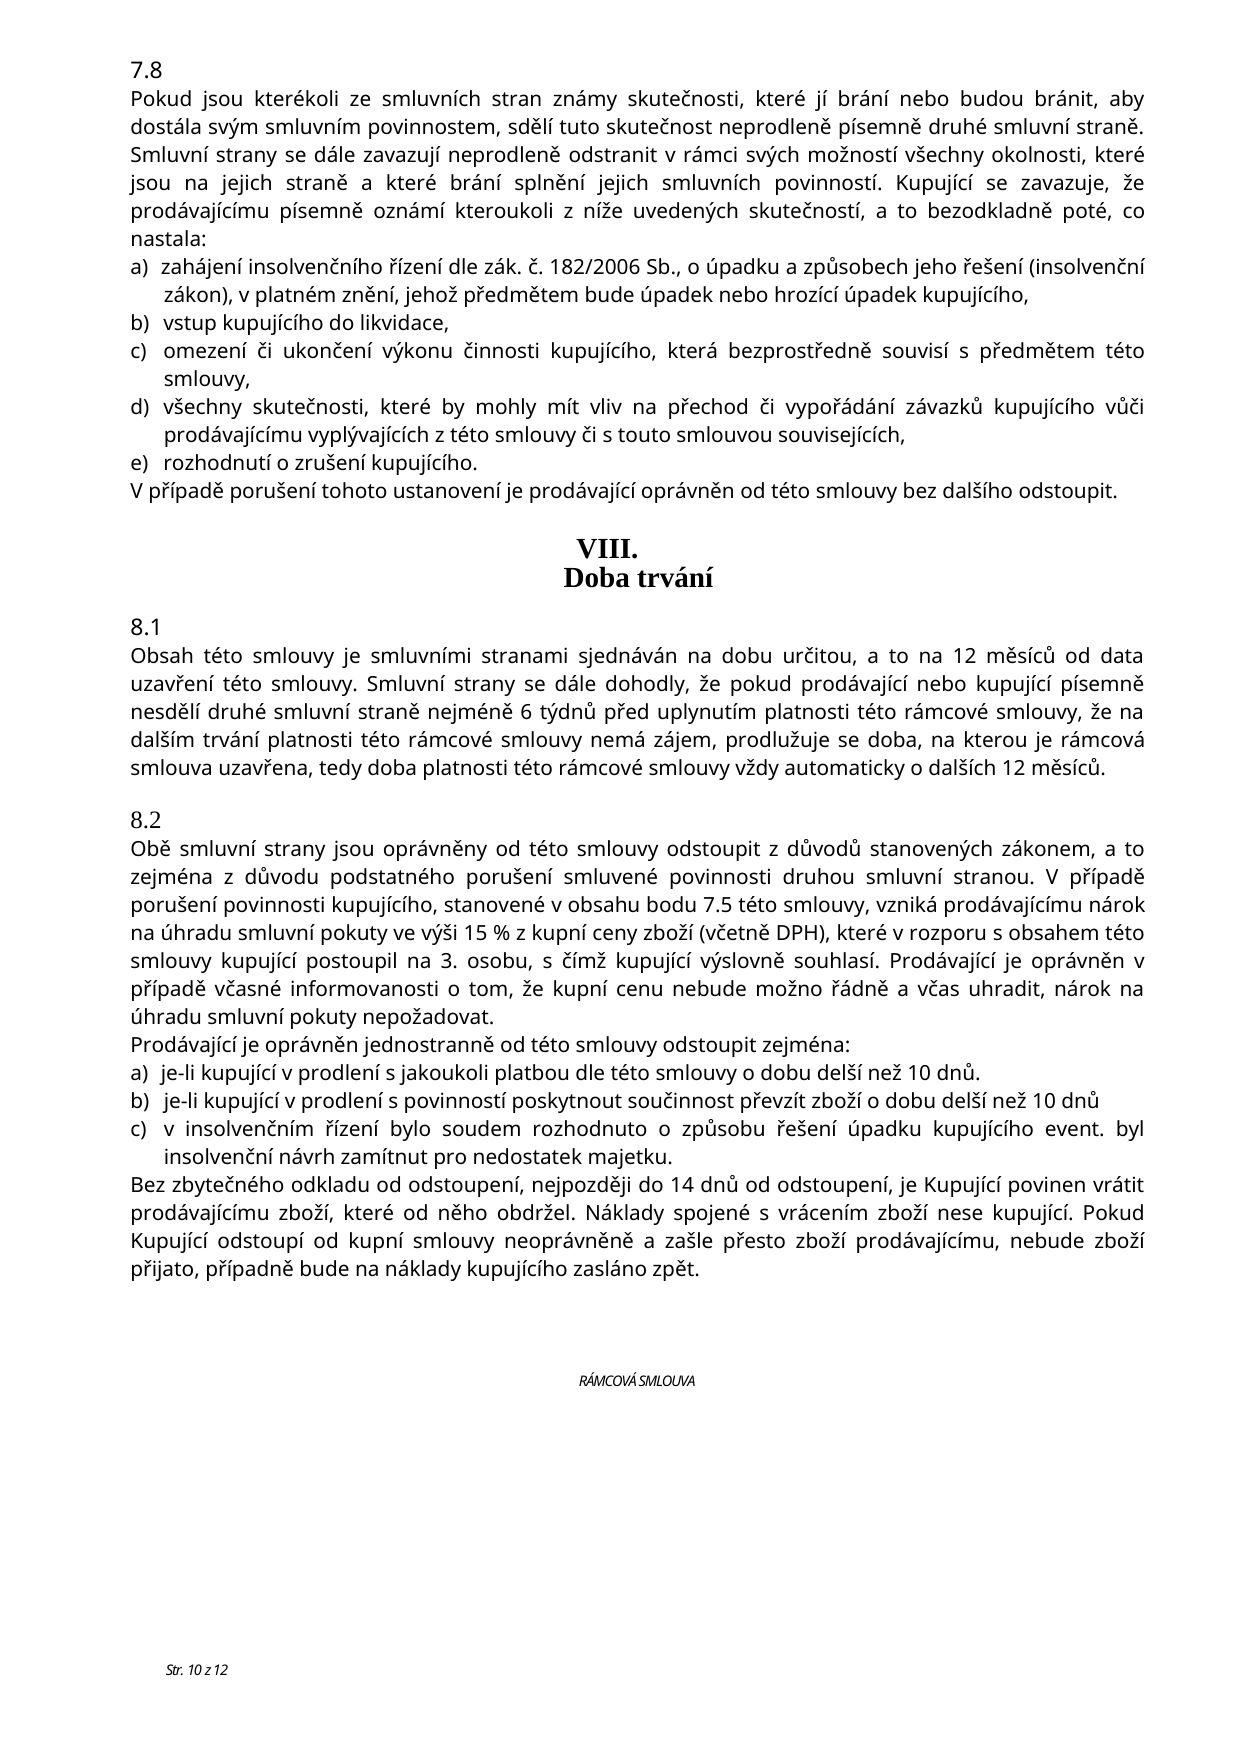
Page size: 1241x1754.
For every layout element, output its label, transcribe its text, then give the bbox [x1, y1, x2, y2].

text Pokud jsou kterékoli ze smluvních stran známy skutečnosti, které jí brání nebo budou bránit, aby dostála svým smluvním povinnostem, sdělí tuto skutečnost neprodleně písemně druhé smluvní straně. Smluvní strany se dále zavazují neprodleně odstranit v rámci svých možností všechny okolnosti, které jsou na jejich straně a které brání splnění jejich smluvních povinností. Kupující se zavazuje, že prodávajícímu písemně oznámí kteroukoli z níže uvedených skutečností, a to bezodkladně poté, co nastala: [130, 84, 1146, 252]
text Obsah této smlouvy je smluvními stranami sjednáván na dobu určitou, a to na 12 měsíců od data uzavření této smlouvy. Smluvní strany se dále dohodly, že pokud prodávající nebo kupující písemně nesdělí druhé smluvní straně nejméně 6 týdnů před uplynutím platnosti této rámcové smlouvy, že na dalším trvání platnosti této rámcové smlouvy nemá zájem, prodlužuje se doba, na kterou je rámcová smlouva uzavřena, tedy doba platnosti této rámcové smlouvy vždy automaticky o dalších 12 měsíců. [130, 641, 1146, 781]
text 8.1 [130, 613, 1146, 641]
text Prodávající je oprávněn jednostranně od této smlouvy odstoupit zejména: [130, 1030, 1146, 1058]
list omezení či ukončení výkonu činnosti kupujícího, která bezprostředně souvisí s předmětem této smlouvy, [130, 336, 1146, 392]
list je-li kupující v prodlení s jakoukoli platbou dle této smlouvy o dobu delší než 10 dnů. [130, 1058, 1146, 1086]
list je-li kupující v prodlení s povinností poskytnout součinnost převzít zboží o dobu delší než 10 dnů [130, 1086, 1146, 1114]
text Obě smluvní strany jsou oprávněny od této smlouvy odstoupit z důvodů stanovených zákonem, a to zejména z důvodu podstatného porušení smluvené povinnosti druhou smluvní stranou. V případě porušení povinnosti kupujícího, stanovené v obsahu bodu 7.5 této smlouvy, vzniká prodávajícímu nárok na úhradu smluvní pokuty ve výši 15 % z kupní ceny zboží (včetně DPH), které v rozporu s obsahem této smlouvy kupující postoupil na 3. osobu, s čímž kupující výslovně souhlasí. Prodávající je oprávněn v případě včasné informovanosti o tom, že kupní cenu nebude možno řádně a včas uhradit, nárok na úhradu smluvní pokuty nepožadovat. [130, 834, 1146, 1030]
text VIII. [576, 535, 1146, 564]
list všechny skutečnosti, které by mohly mít vliv na přechod či vypořádání závazků kupujícího vůči prodávajícímu vyplývajících z této smlouvy či s touto smlouvou souvisejících, [130, 392, 1146, 448]
text Bez zbytečného odkladu od odstoupení, nejpozději do 14 dnů od odstoupení, je Kupující povinen vrátit prodávajícímu zboží, které od něho obdržel. Náklady spojené s vrácením zboží nese kupující. Pokud Kupující odstoupí od kupní smlouvy neoprávněně a zašle přesto zboží prodávajícímu, nebude zboží přijato, případně bude na náklady kupujícího zasláno zpět. [130, 1170, 1146, 1282]
list zahájení insolvenčního řízení dle zák. č. 182/2006 Sb., o úpadku a způsobech jeho řešení (insolvenční zákon), v platném znění, jehož předmětem bude úpadek nebo hrozící úpadek kupujícího, [130, 252, 1146, 308]
text 7.8 [130, 56, 1146, 84]
text RÁMCOVÁ SMLOUVA [130, 1374, 1146, 1389]
list vstup kupujícího do likvidace, [130, 308, 1146, 336]
text Doba trvání [130, 564, 1146, 593]
text V případě porušení tohoto ustanovení je prodávající oprávněn od této smlouvy bez dalšího odstoupit. [130, 476, 1146, 504]
text 8.2 [130, 806, 1146, 834]
list v insolvenčním řízení bylo soudem rozhodnuto o způsobu řešení úpadku kupujícího event. byl insolvenční návrh zamítnut pro nedostatek majetku. [130, 1114, 1146, 1170]
list rozhodnutí o zrušení kupujícího. [130, 448, 1146, 476]
